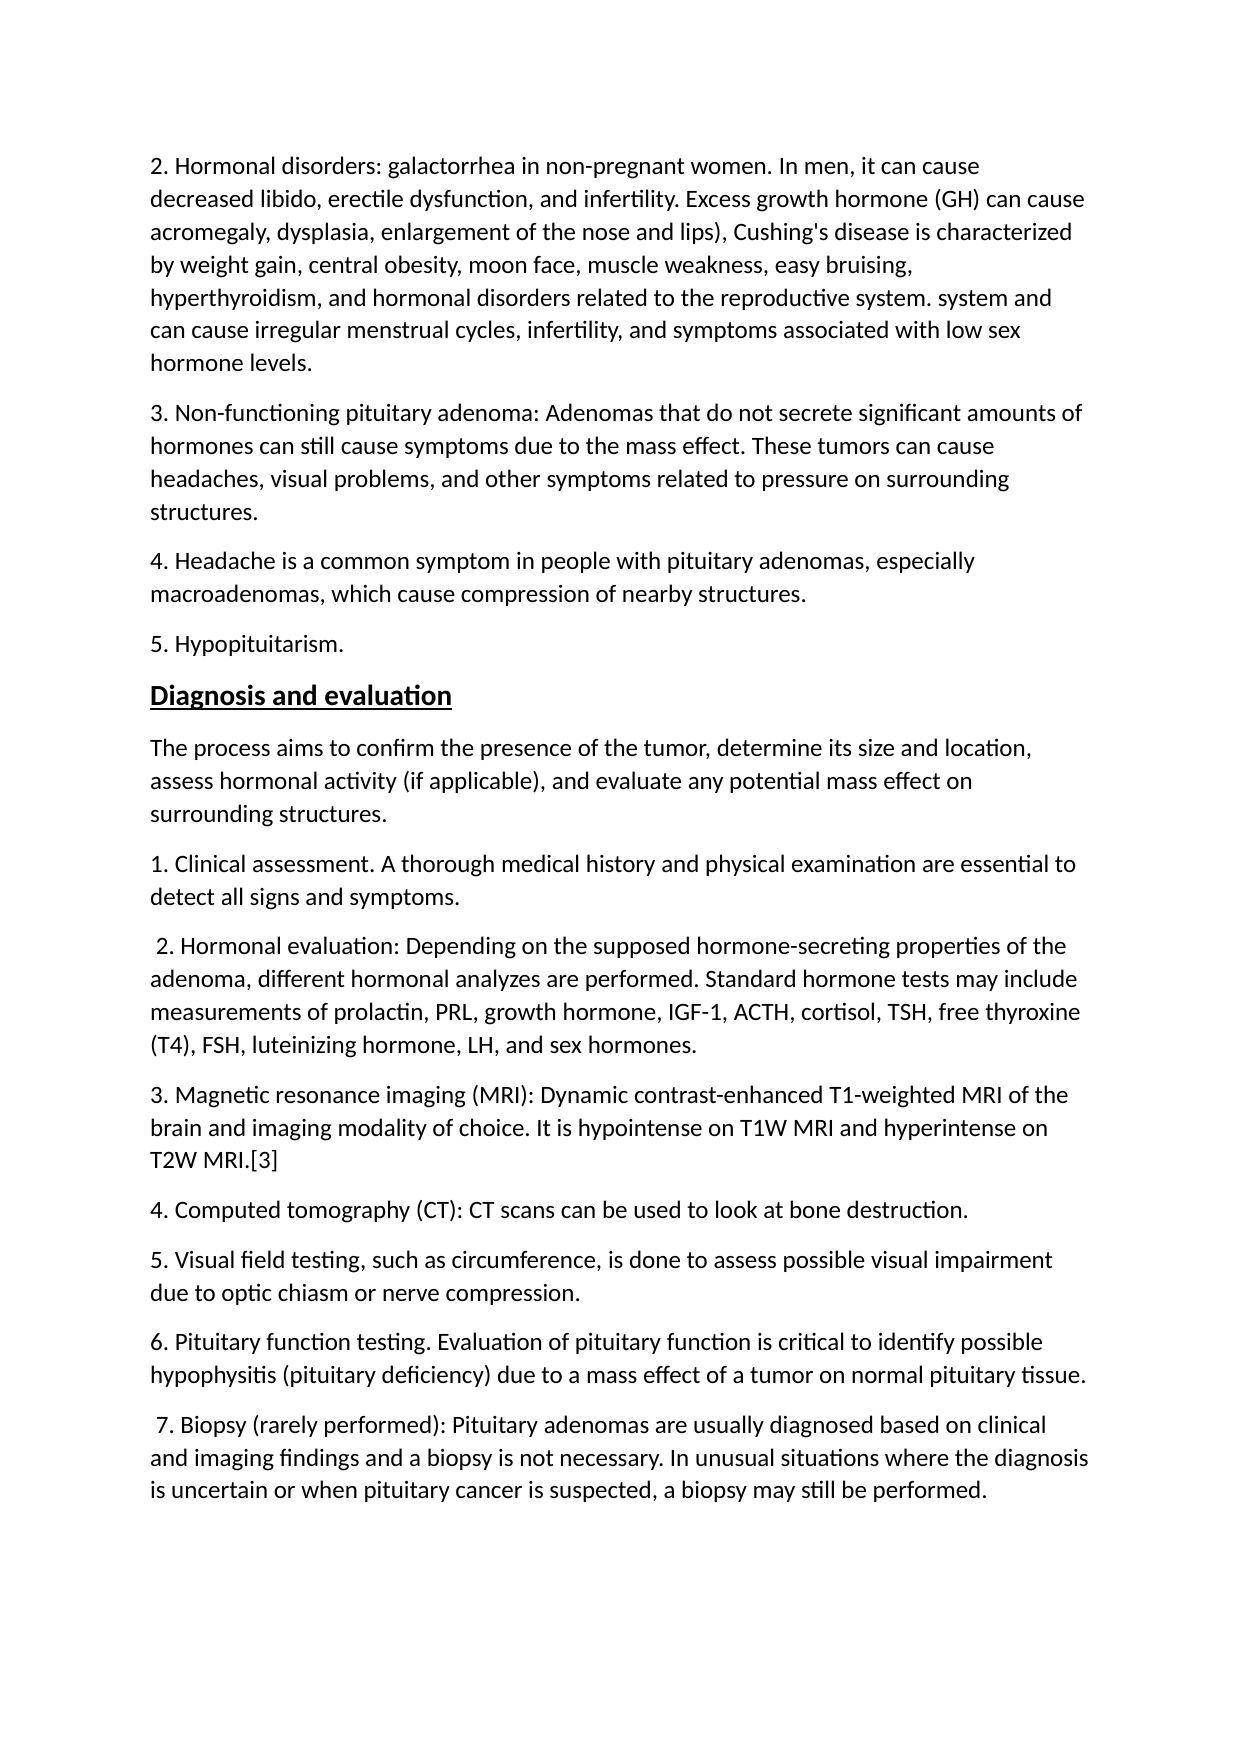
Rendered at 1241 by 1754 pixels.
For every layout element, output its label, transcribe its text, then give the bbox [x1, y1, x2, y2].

text 4. Computed tomography (CT): CT scans can be used to look at bone destruction. [150, 1194, 1090, 1225]
text 3. Non-functioning pituitary adenoma: Adenomas that do not secrete significant amounts of hormones can still cause symptoms due to the mass effect. These tumors can cause headaches, visual problems, and other symptoms related to pressure on surrounding structures. [150, 397, 1090, 526]
text 5. Visual field testing, such as circumference, is done to assess possible visual impairment due to optic chiasm or nerve compression. [150, 1244, 1090, 1307]
text 2. Hormonal disorders: galactorrhea in non-pregnant women. In men, it can cause decreased libido, erectile dysfunction, and infertility. Excess growth hormone (GH) can cause acromegaly, dysplasia, enlargement of the nose and lips), Cushing's disease is characterized by weight gain, central obesity, moon face, muscle weakness, easy bruising, hyperthyroidism, and hormonal disorders related to the reproductive system. system and can cause irregular menstrual cycles, infertility, and symptoms associated with low sex hormone levels. [150, 150, 1090, 378]
text The process aims to confirm the presence of the tumor, determine its size and location, assess hormonal activity (if applicable), and evaluate any potential mass effect on surrounding structures. [150, 733, 1090, 829]
text 2. Hormonal evaluation: Depending on the supposed hormone-secreting properties of the adenoma, different hormonal analyzes are performed. Standard hormone tests may include measurements of prolactin, PRL, growth hormone, IGF-1, ACTH, cortisol, TSH, free thyroxine (T4), FSH, luteinizing hormone, LH, and sex hormones. [150, 931, 1090, 1060]
text 3. Magnetic resonance imaging (MRI): Dynamic contrast-enhanced T1-weighted MRI of the brain and imaging modality of choice. It is hypointense on T1W MRI and hyperintense on T2W MRI.[3] [150, 1079, 1090, 1175]
text 5. Hypopituitarism. [150, 628, 1090, 658]
text 7. Biopsy (rarely performed): Pituitary adenomas are usually diagnosed based on clinical and imaging findings and a biopsy is not necessary. In unusual situations where the diagnosis is uncertain or when pituitary cancer is suspected, a biopsy may still be performed. [150, 1409, 1090, 1505]
text 6. Pituitary function testing. Evaluation of pituitary function is critical to identify possible hypophysitis (pituitary deficiency) due to a mass effect of a tumor on normal pituitary tissue. [150, 1326, 1090, 1390]
text 4. Headache is a common symptom in people with pituitary adenomas, especially macroadenomas, which cause compression of nearby structures. [150, 545, 1090, 609]
text Diagnosis and evaluation [150, 677, 1090, 713]
text 1. Clinical assessment. A thorough medical history and physical examination are essential to detect all signs and symptoms. [150, 848, 1090, 911]
